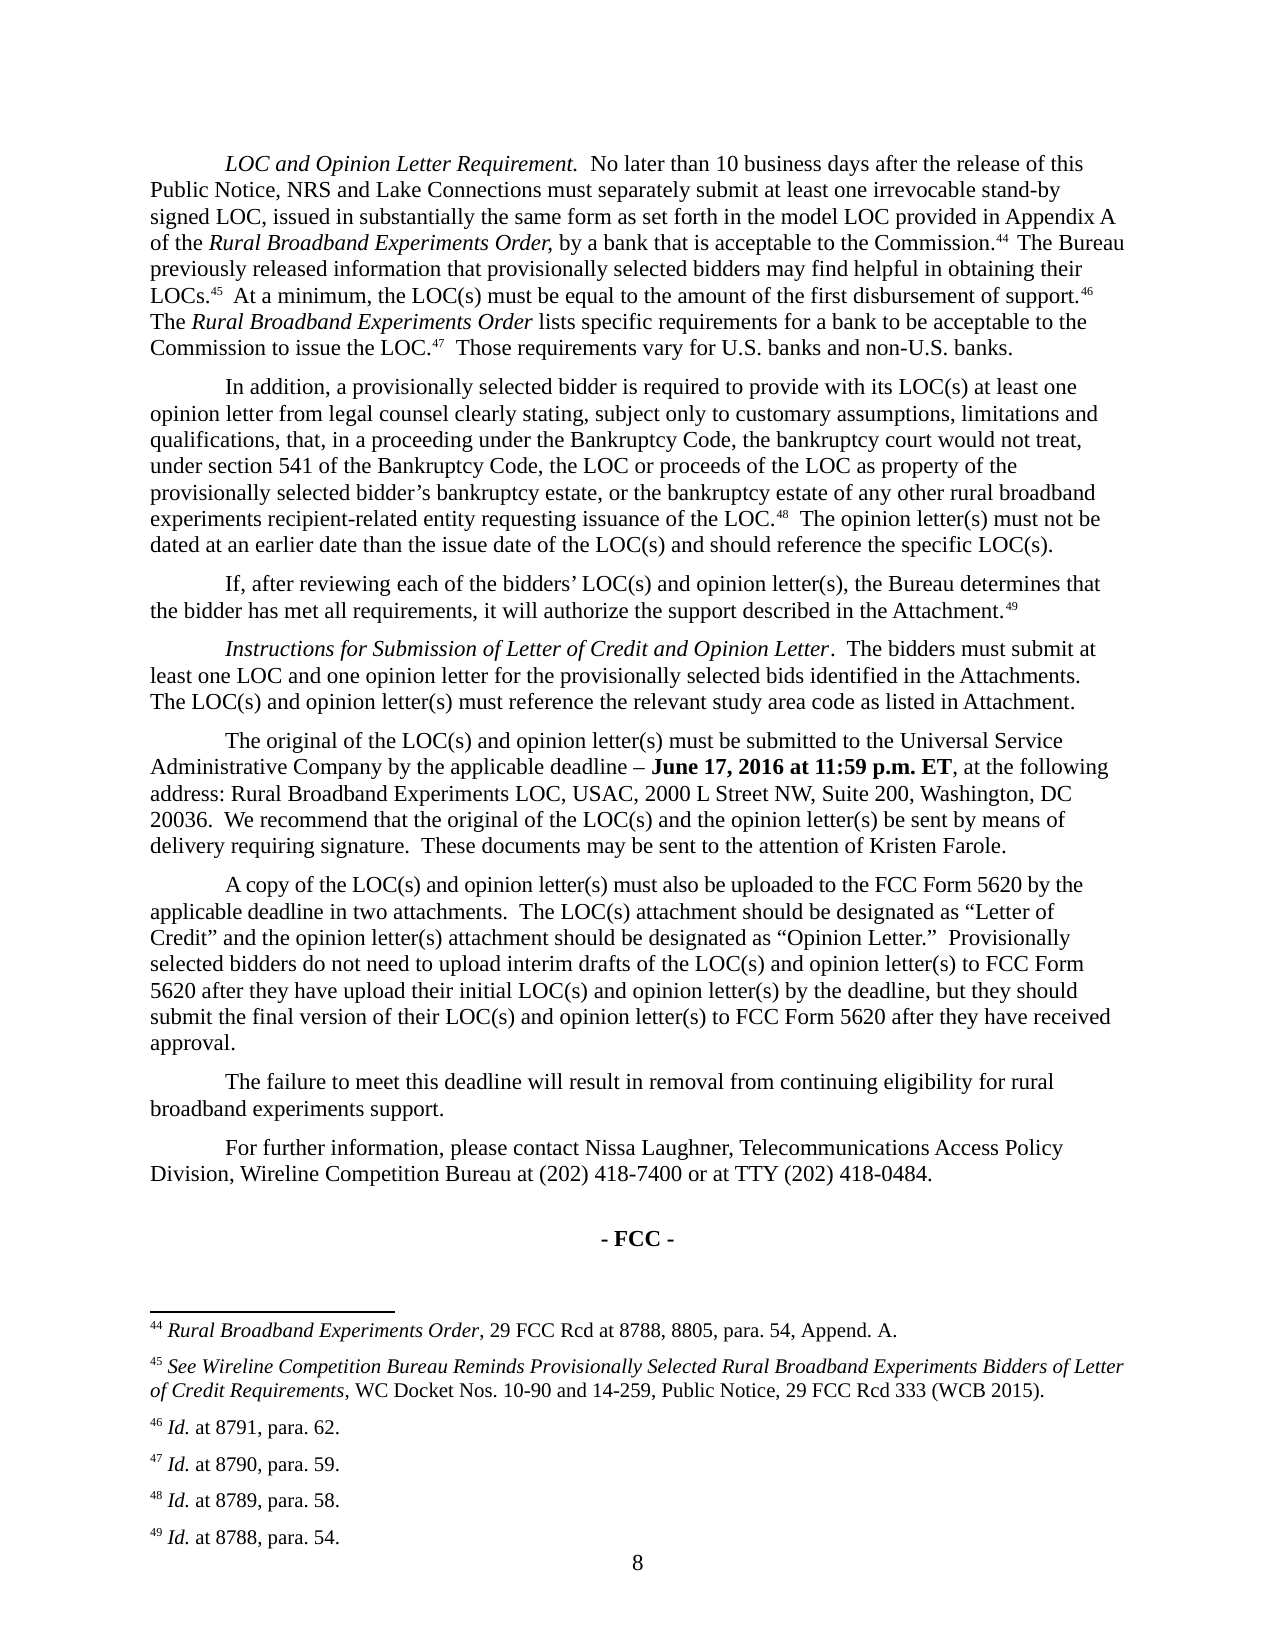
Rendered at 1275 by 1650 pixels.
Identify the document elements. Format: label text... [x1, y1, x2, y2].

text - FCC - [150, 1225, 1125, 1251]
text For further information, please contact Nissa Laughner, Telecommunications Access Policy Division, Wireline Competition Bureau at (202) 418-7400 or at TTY (202) 418-0484. [150, 1133, 1125, 1186]
text The original of the LOC(s) and opinion letter(s) must be submitted to the Universal Service Administrative Company by the applicable deadline – June 17, 2016 at 11:59 p.m. ET, at the following address: Rural Broadband Experiments LOC, USAC, 2000 L Street NW, Suite 200, Washington, DC 20036. We recommend that the original of the LOC(s) and the opinion letter(s) be sent by means of delivery requiring signature. These documents may be sent to the attention of Kristen Farole. [150, 727, 1125, 859]
text LOC and Opinion Letter Requirement. No later than 10 business days after the release of this Public Notice, NRS and Lake Connections must separately submit at least one irrevocable stand-by signed LOC, issued in substantially the same form as set forth in the model LOC provided in Appendix A of the Rural Broadband Experiments Order, by a bank that is acceptable to the Commission. The Bureau previously released information that provisionally selected bidders may find helpful in obtaining their LOCs. At a minimum, the LOC(s) must be equal to the amount of the first disbursement of support. The Rural Broadband Experiments Order lists specific requirements for a bank to be acceptable to the Commission to issue the LOC. Those requirements vary for U.S. banks and non-U.S. banks. [150, 150, 1125, 361]
text Instructions for Submission of Letter of Credit and Opinion Letter. The bidders must submit at least one LOC and one opinion letter for the provisionally selected bids identified in the Attachments. The LOC(s) and opinion letter(s) must reference the relevant study area code as listed in Attachment. [150, 636, 1125, 714]
text In addition, a provisionally selected bidder is required to provide with its LOC(s) at least one opinion letter from legal counsel clearly stating, subject only to customary assumptions, limitations and qualifications, that, in a proceeding under the Bankruptcy Code, the bankruptcy court would not treat, under section 541 of the Bankruptcy Code, the LOC or proceeds of the LOC as property of the provisionally selected bidder’s bankruptcy estate, or the bankruptcy estate of any other rural broadband experiments recipient-related entity requesting issuance of the LOC. The opinion letter(s) must not be dated at an earlier date than the issue date of the LOC(s) and should reference the specific LOC(s). [150, 373, 1125, 558]
text A copy of the LOC(s) and opinion letter(s) must also be uploaded to the FCC Form 5620 by the applicable deadline in two attachments. The LOC(s) attachment should be designated as “Letter of Credit” and the opinion letter(s) attachment should be designated as “Opinion Letter.” Provisionally selected bidders do not need to upload interim drafts of the LOC(s) and opinion letter(s) to FCC Form 5620 after they have upload their initial LOC(s) and opinion letter(s) by the deadline, but they should submit the final version of their LOC(s) and opinion letter(s) to FCC Form 5620 after they have received approval. [150, 871, 1125, 1056]
text If, after reviewing each of the bidders’ LOC(s) and opinion letter(s), the Bureau determines that the bidder has met all requirements, it will authorize the support described in the Attachment. [150, 570, 1125, 623]
text The failure to meet this deadline will result in removal from continuing eligibility for rural broadband experiments support. [150, 1068, 1125, 1121]
